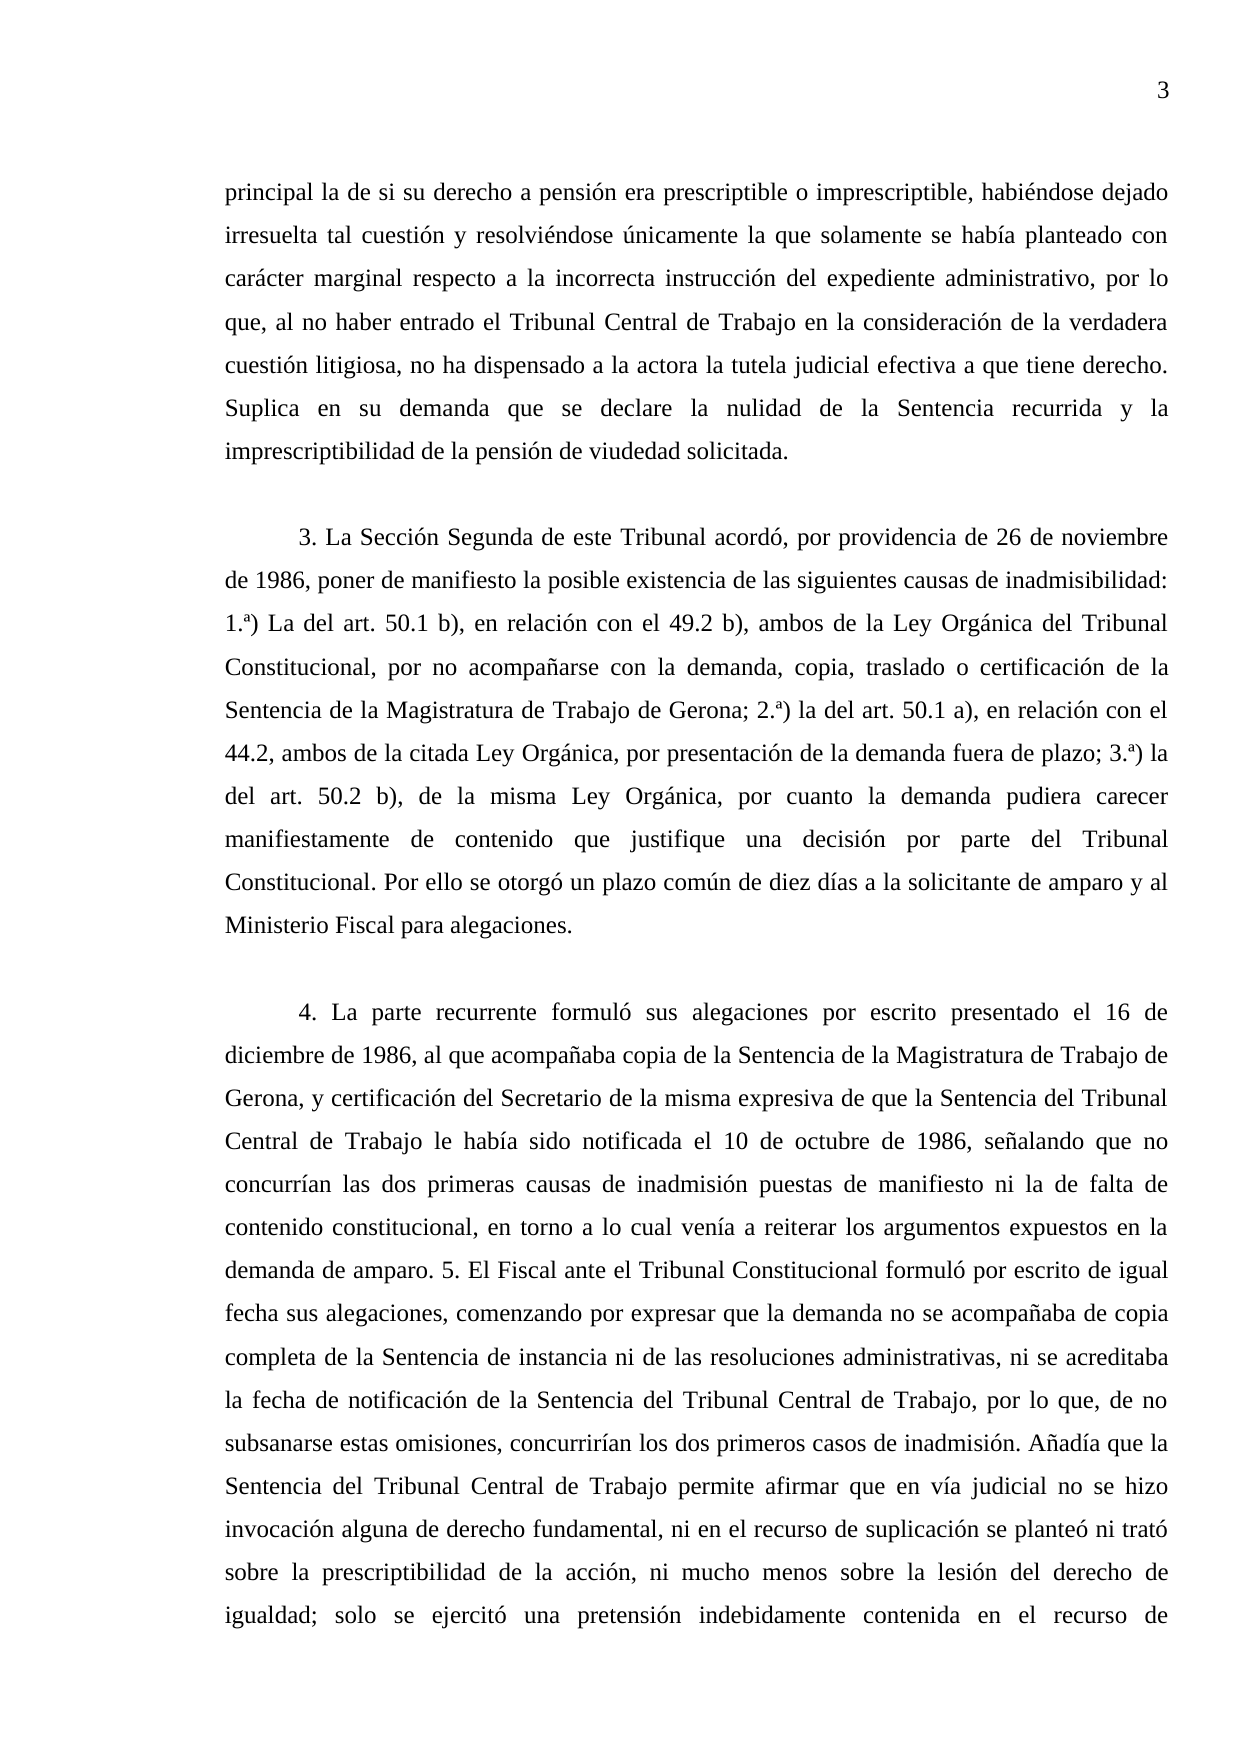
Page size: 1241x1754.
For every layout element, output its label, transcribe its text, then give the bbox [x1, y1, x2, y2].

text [224, 997, 1169, 1629]
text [224, 177, 1169, 465]
text 3. La Sección Segunda de este Tribunal acordó, por providencia de 26 de noviembre de 1986, poner de manifiesto la posible existencia de las siguientes causas de inadmisibilidad: 1.ª) La del art. 50.1 b), en relación con el 49.2 b), ambos de la Ley Orgánica del Tribunal Constitucional, por no acompañarse con la demanda, copia, traslado o certificación de la Sentencia de la Magistratura de Trabajo de Gerona; 2.ª) la del art. 50.1 a), en relación con el 44.2, ambos de la citada Ley Orgánica, por presentación de la demanda fuera de plazo; 3.ª) la del art. 50.2 b), de la misma Ley Orgánica, por cuanto la demanda pudiera carecer manifiestamente de contenido que justifique una decisión por parte del Tribunal Constitucional. Por ello se otorgó un plazo común de diez días a la solicitante de amparo y al Ministerio Fiscal para alegaciones. [224, 522, 1169, 939]
